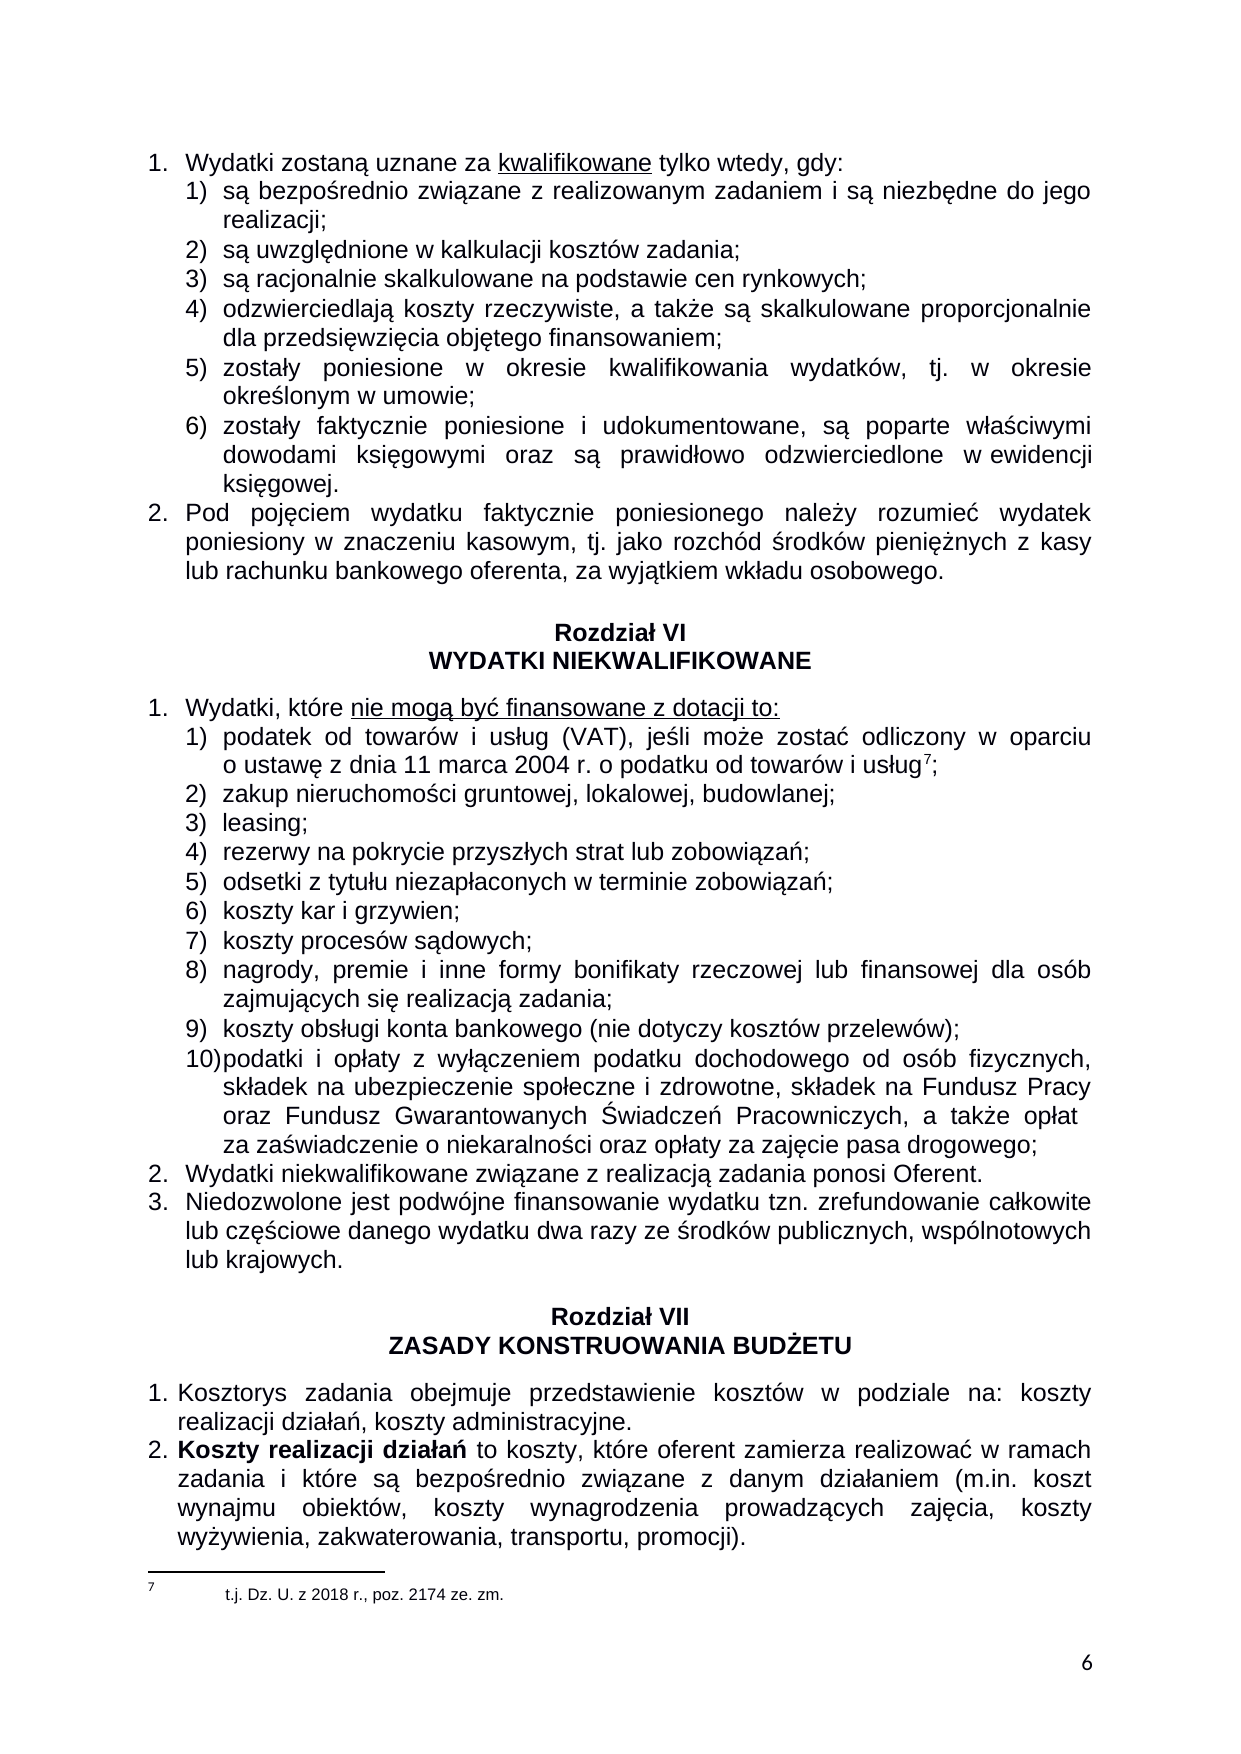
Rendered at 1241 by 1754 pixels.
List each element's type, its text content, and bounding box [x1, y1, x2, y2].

list są racjonalnie skalkulowane na podstawie cen rynkowych; [185, 264, 1093, 293]
list są bezpośrednio związane z realizowanym zadaniem i są niezbędne do jego realizacji; [185, 176, 1093, 234]
list nagrody, premie i inne formy bonifikaty rzeczowej lub finansowej dla osób zajmujących się realizacją zadania; [185, 956, 1093, 1013]
list koszty procesów sądowych; [185, 926, 1093, 954]
text Rozdział VI [148, 617, 1093, 646]
list podatki i opłaty z wyłączeniem podatku dochodowego od osób fizycznych, składek na ubezpieczenie społeczne i zdrowotne, składek na Fundusz Pracy oraz Fundusz Gwarantowanych Świadczeń Pracowniczych, a także opłat za zaświadczenie o niekaralności oraz opłaty za zajęcie pasa drogowego; [185, 1044, 1093, 1159]
list koszty kar i grzywien; [185, 896, 1093, 925]
text WYDATKI NIEKWALIFIKOWANE [148, 646, 1093, 675]
list Wydatki zostaną uznane za kwalifikowane tylko wtedy, gdy: [148, 148, 1093, 176]
list Niedozwolone jest podwójne finansowanie wydatku tzn. zrefundowanie całkowite lub częściowe danego wydatku dwa razy ze środków publicznych, wspólnotowych lub krajowych. [148, 1187, 1093, 1274]
list koszty obsługi konta bankowego (nie dotyczy kosztów przelewów); [185, 1014, 1093, 1043]
list Koszty realizacji działań to koszty, które oferent zamierza realizować w ramach zadania i które są bezpośrednio związane z danym działaniem (m.in. koszt wynajmu obiektów, koszty wynagrodzenia prowadzących zajęcia, koszty wyżywienia, zakwaterowania, transportu, promocji). [148, 1435, 1093, 1550]
list Pod pojęciem wydatku faktycznie poniesionego należy rozumieć wydatek poniesiony w znaczeniu kasowym, tj. jako rozchód środków pieniężnych z kasy lub rachunku bankowego oferenta, za wyjątkiem wkładu osobowego. [148, 498, 1093, 584]
list odzwierciedlają koszty rzeczywiste, a także są skalkulowane proporcjonalnie dla przedsięwzięcia objętego finansowaniem; [185, 294, 1093, 352]
list Wydatki niekwalifikowane związane z realizacją zadania ponosi Oferent. [148, 1159, 1093, 1187]
list odsetki z tytułu niezapłaconych w terminie zobowiązań; [185, 866, 1093, 895]
text ZASADY KONSTRUOWANIA BUDŻETU [148, 1331, 1093, 1360]
list Wydatki, które nie mogą być finansowane z dotacji to: [148, 693, 1093, 722]
list leasing; [185, 808, 1093, 837]
list Kosztorys zadania obejmuje przedstawienie kosztów w podziale na: koszty realizacji działań, koszty administracyjne. [148, 1378, 1093, 1435]
list są uwzględnione w kalkulacji kosztów zadania; [185, 235, 1093, 263]
list podatek od towarów i usług (VAT), jeśli może zostać odliczony w oparciu o ustawę z dnia 11 marca 2004 r. o podatku od towarów i usług; [185, 722, 1093, 779]
list zostały poniesione w okresie kwalifikowania wydatków, tj. w okresie określonym w umowie; [185, 353, 1093, 410]
text Rozdział VII [148, 1302, 1093, 1331]
list rezerwy na pokrycie przyszłych strat lub zobowiązań; [185, 837, 1093, 866]
list zostały faktycznie poniesione i udokumentowane, są poparte właściwymi dowodami księgowymi oraz są prawidłowo odzwierciedlone w ewidencji księgowej. [185, 411, 1093, 497]
list zakup nieruchomości gruntowej, lokalowej, budowlanej; [185, 779, 1093, 808]
